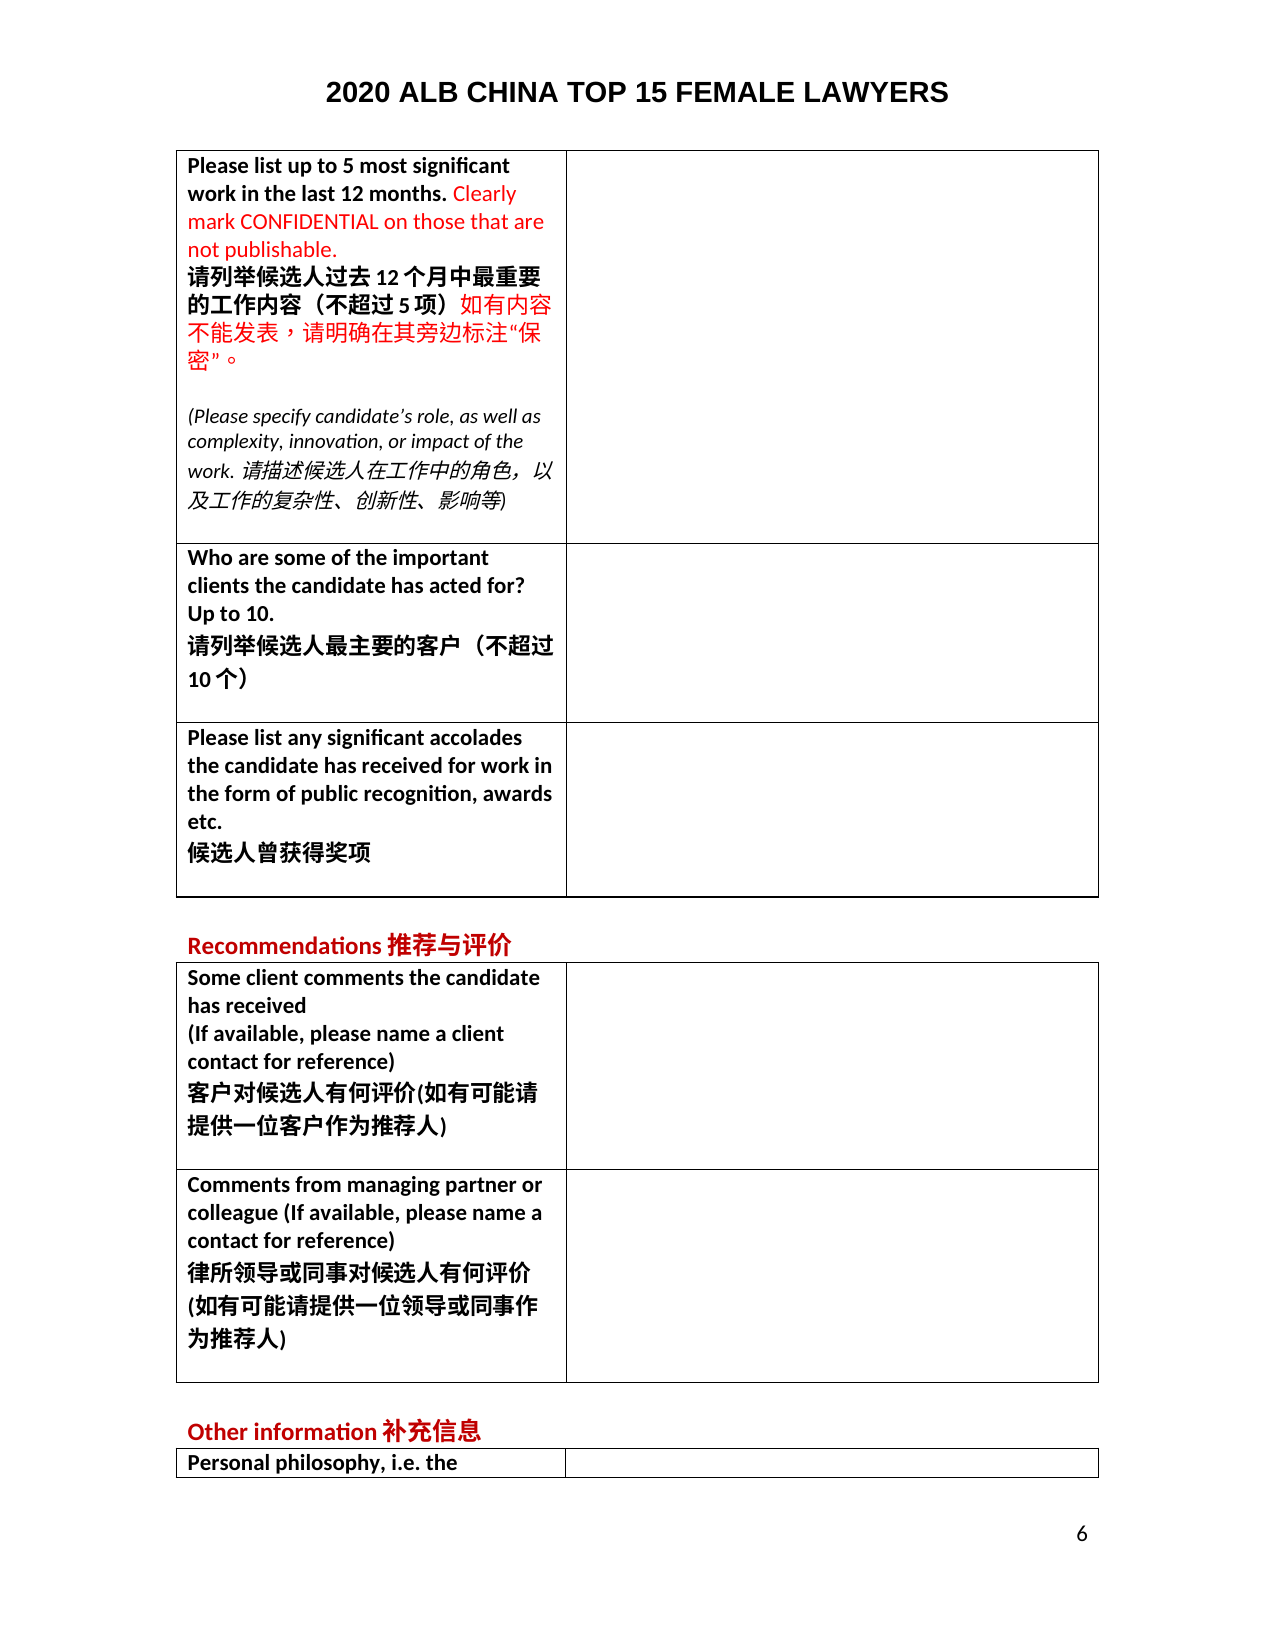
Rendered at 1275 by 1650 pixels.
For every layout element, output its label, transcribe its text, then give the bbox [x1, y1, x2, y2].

text Other information补充信息 [187, 1411, 1087, 1447]
table_cell Please list any significant accolades the candidate has received for work in the form of public recognition, awards etc. 候选人曾获得奖项 [177, 723, 566, 896]
text Recommendations推荐与评价 [187, 926, 1087, 962]
table_cell Who are some of the important clients the candidate has acted for? Up to 10. 请列举候选人最主要的客户（不超过10个） [177, 544, 566, 722]
table_header Some client comments the candidate has received (If available, please name a client contact for reference) 客户对候选人有何评价(如有可能请提供一位客户作为推荐人) [177, 963, 566, 1169]
table_cell [567, 151, 1098, 542]
table_cell Please list up to 5 most significant work in the last 12 months. Clearly mark CONFIDENTIAL on those that are not publishable. 请列举候选人过去12个月中最重要的工作内容（不超过5项）如有内容不能发表，请明确在其旁边标注“保密”。 (Please specify candidate’s role, as well as complexity, innovation, or impact of the work. 请描述候选人在工作中的角色，以及工作的复杂性、创新性、影响等) [177, 151, 566, 542]
table_cell [567, 723, 1098, 896]
table_header [566, 1449, 1098, 1477]
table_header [177, 1449, 565, 1477]
table_cell [567, 544, 1098, 722]
table_cell Comments from managing partner or colleague (If available, please name a contact for reference) 律所领导或同事对候选人有何评价(如有可能请提供一位领导或同事作为推荐人) [177, 1170, 566, 1382]
table_cell [567, 1170, 1098, 1382]
table_header [567, 963, 1098, 1169]
